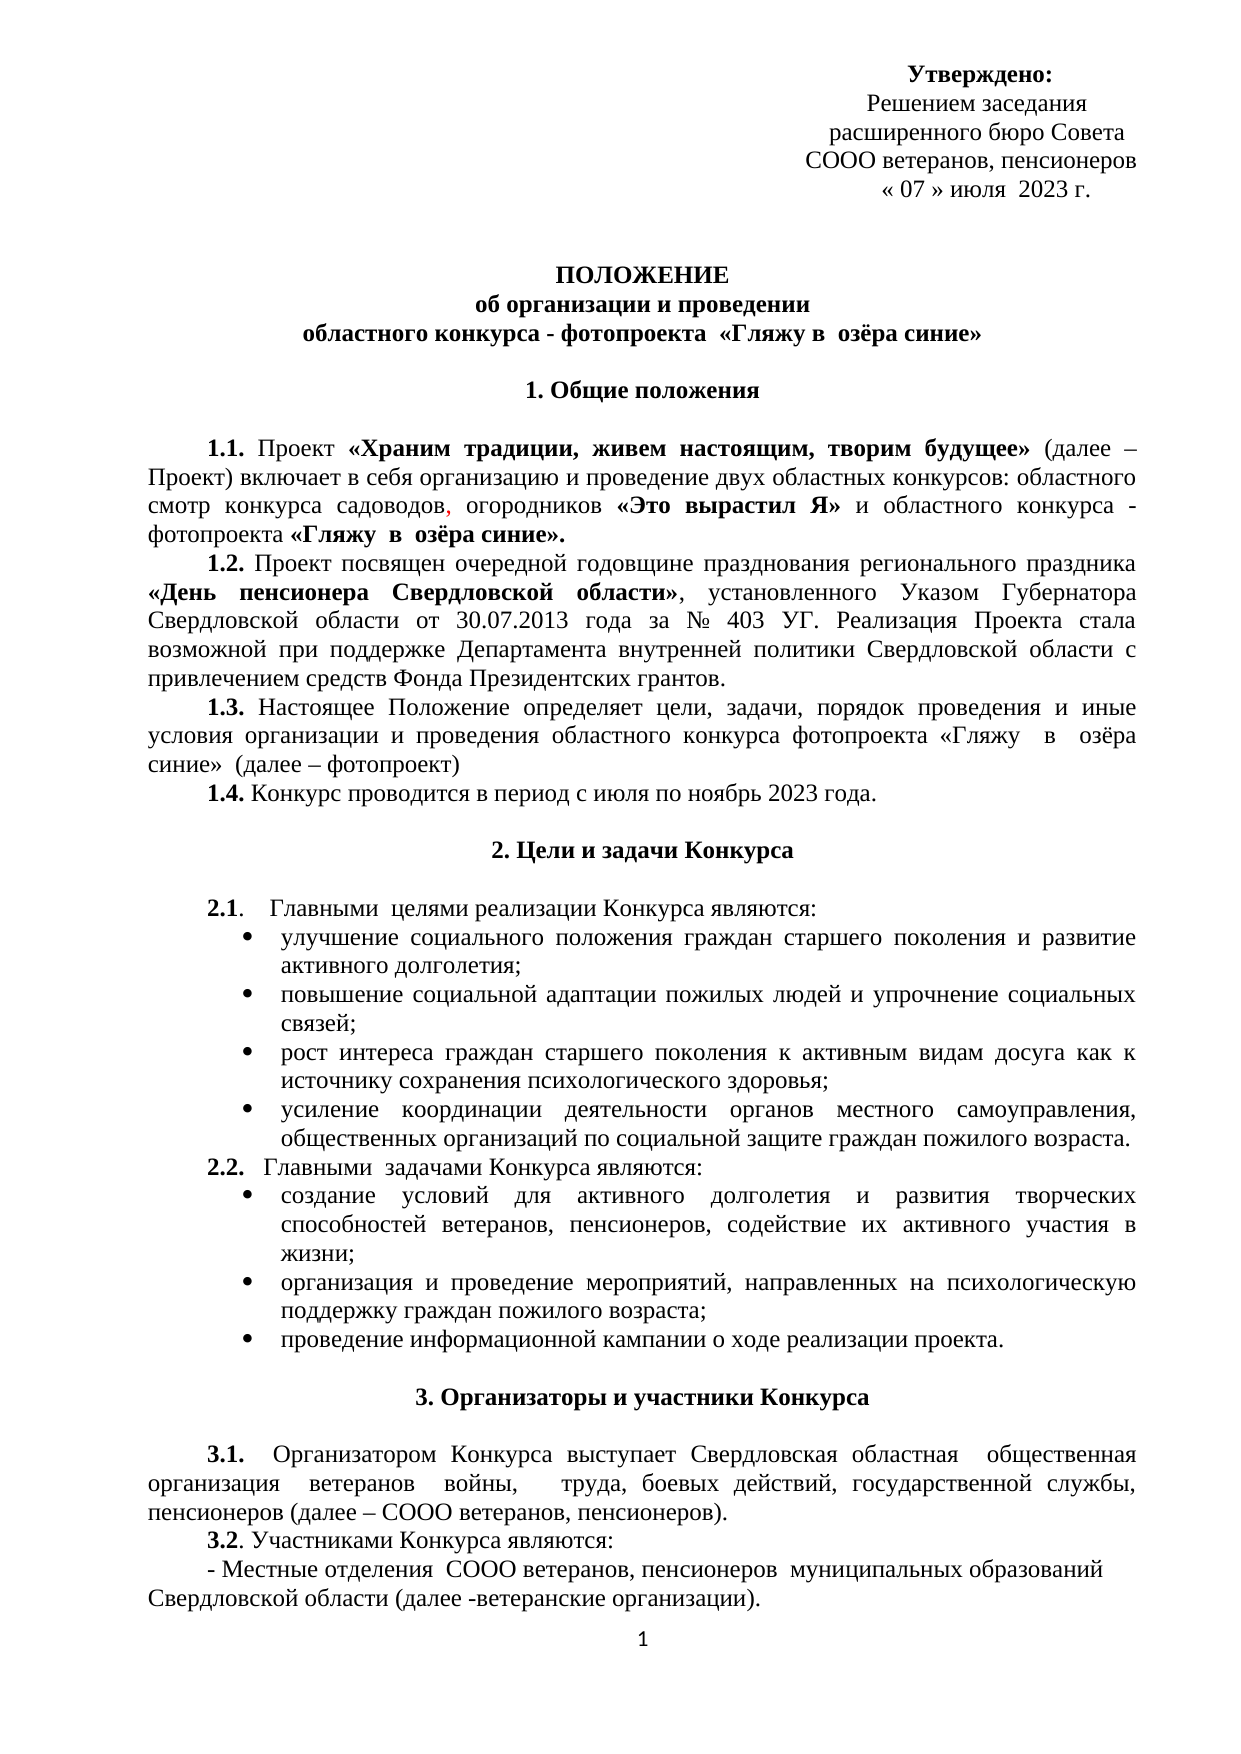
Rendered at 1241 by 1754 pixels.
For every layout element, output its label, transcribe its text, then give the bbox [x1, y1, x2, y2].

text 3.2. Участниками Конкурса являются: [148, 1525, 1137, 1554]
text СООО ветеранов, пенсионеров [148, 145, 1137, 174]
text Решением заседания [148, 88, 1137, 117]
text - Местные отделения СООО ветеранов, пенсионеров муниципальных образований Свердловской области (далее -ветеранские организации). [148, 1554, 1137, 1612]
list усиление координации деятельности органов местного самоуправления, общественных организаций по социальной защите граждан пожилого возраста. [243, 1094, 1137, 1152]
text 2.2. Главными задачами Конкурса являются: [207, 1152, 1137, 1180]
text 1.4. Конкурс проводится в период с июля по ноябрь 2023 года. [148, 778, 1137, 807]
list повышение социальной адаптации пожилых людей и упрочнение социальных связей; [243, 979, 1137, 1037]
text 1. Общие положения [148, 375, 1137, 404]
text ПОЛОЖЕНИЕ [148, 260, 1137, 289]
list рост интереса граждан старшего поколения к активным видам досуга как к источнику сохранения психологического здоровья; [243, 1037, 1137, 1094]
text 1.2. Проект посвящен очередной годовщине празднования регионального праздника «День пенсионера Свердловской области», установленного Указом Губернатора Свердловской области от 30.07.2013 года за № 403 УГ. Реализация Проекта стала возможной при поддержке Департамента внутренней политики Свердловской области с привлечением средств Фонда Президентских грантов. [148, 548, 1137, 692]
text 2. Цели и задачи Конкурса [148, 835, 1137, 864]
text областного конкурса - фотопроекта «Гляжу в озёра синие» [148, 318, 1137, 347]
text 1.1. Проект «Храним традиции, живем настоящим, творим будущее» (далее – Проект) включает в себя организацию и проведение двух областных конкурсов: областного смотр конкурса садоводов, огородников «Это вырастил Я» и областного конкурса - фотопроекта «Гляжу в озёра синие». [148, 433, 1137, 548]
list проведение информационной кампании о ходе реализации проекта. [243, 1324, 1137, 1353]
text 2.1. Главными целями реализации Конкурса являются: [148, 893, 1137, 922]
text 3.1. Организатором Конкурса выступает Свердловская областная общественная организация ветеранов войны, труда, боевых действий, государственной службы, пенсионеров (далее – СООО ветеранов, пенсионеров). [148, 1439, 1137, 1525]
list организация и проведение мероприятий, направленных на психологическую поддержку граждан пожилого возраста; [243, 1267, 1137, 1324]
text 3. Организаторы и участники Конкурса [148, 1382, 1137, 1410]
text Утверждено: [148, 59, 1137, 88]
text об организации и проведении [148, 289, 1137, 318]
text 1.3. Настоящее Положение определяет цели, задачи, порядок проведения и иные условия организации и проведения областного конкурса фотопроекта «Гляжу в озёра синие» (далее – фотопроект) [148, 692, 1137, 778]
text расширенного бюро Совета [148, 117, 1137, 145]
list улучшение социального положения граждан старшего поколения и развитие активного долголетия; [243, 922, 1137, 979]
list создание условий для активного долголетия и развития творческих способностей ветеранов, пенсионеров, содействие их активного участия в жизни; [243, 1180, 1137, 1267]
text « 07 » июля 2023 г. [148, 174, 1137, 203]
